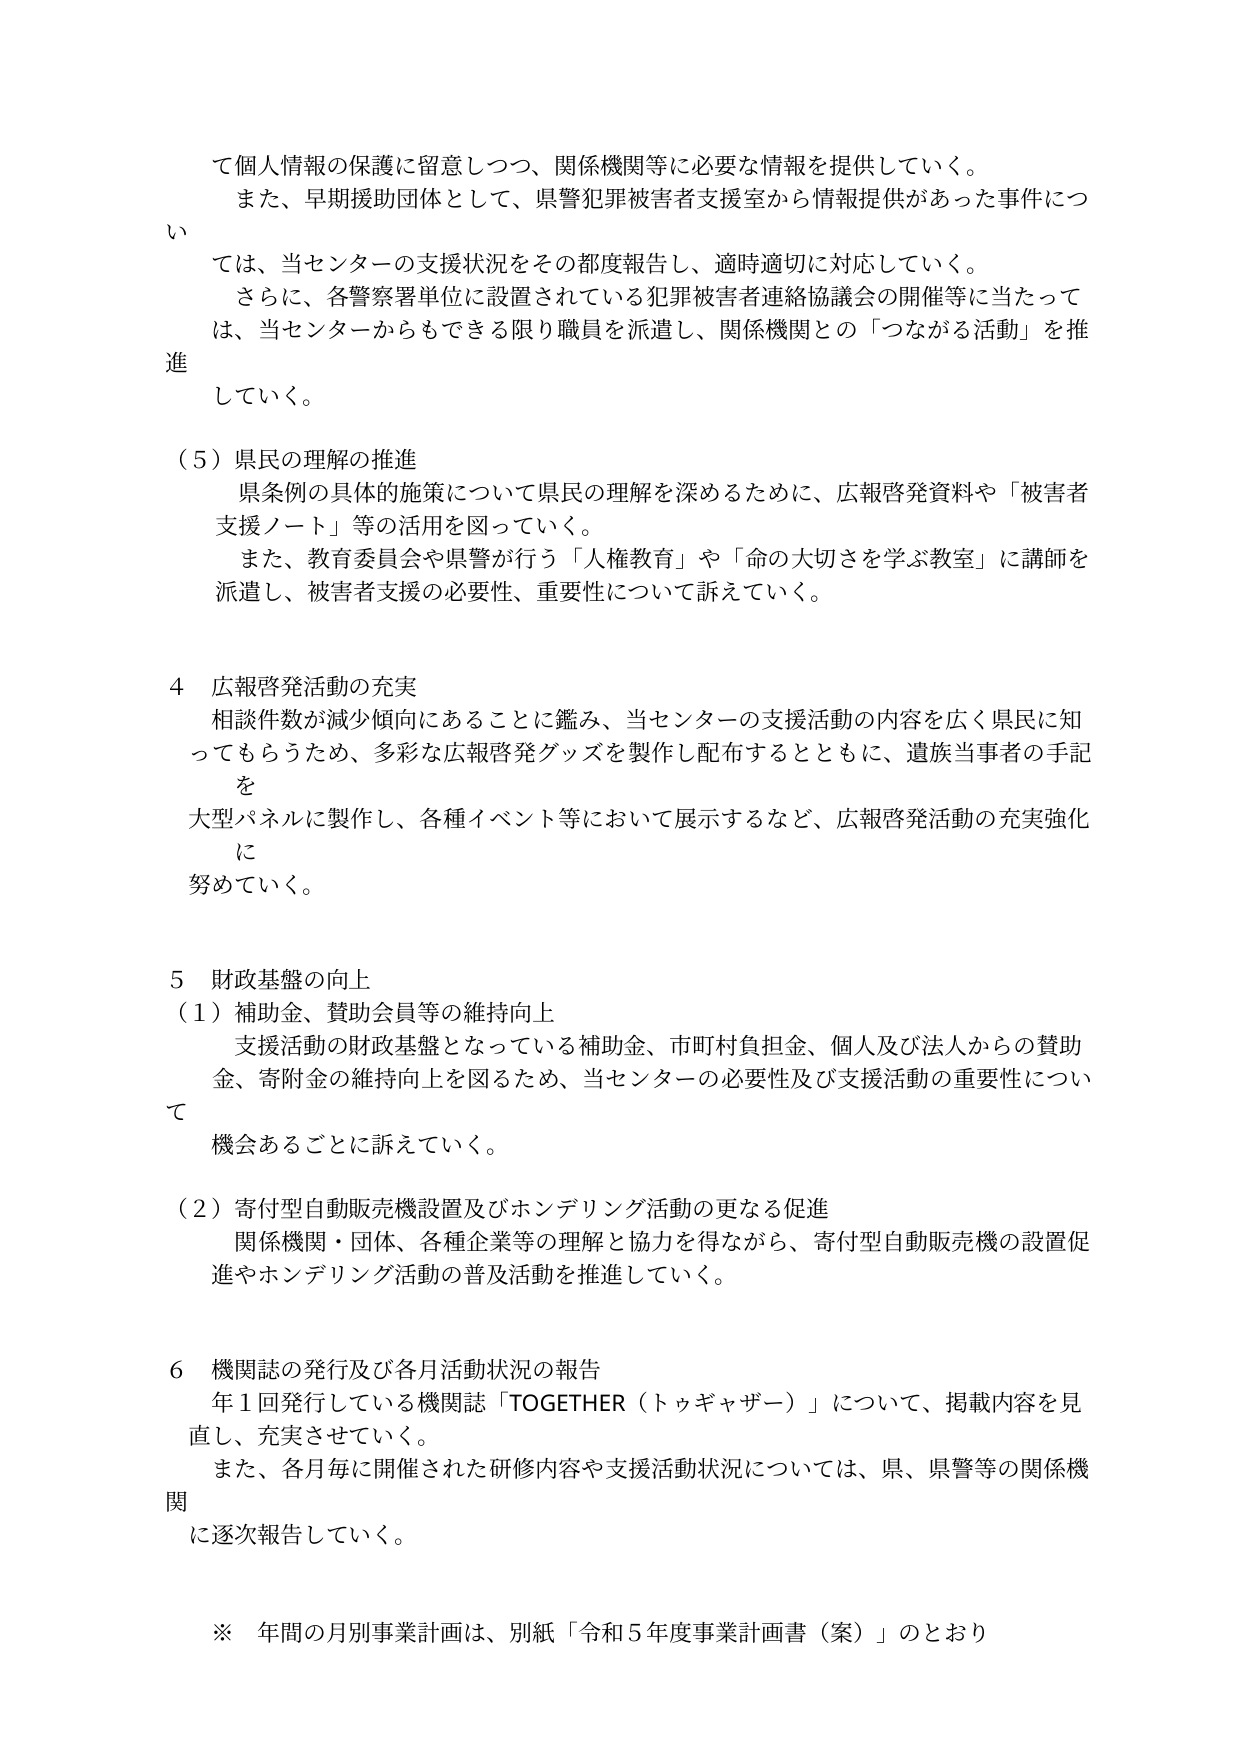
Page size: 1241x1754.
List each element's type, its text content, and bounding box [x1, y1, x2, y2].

text していく。 [165, 378, 1092, 411]
text 大型パネルに製作し、各種イベント等において展示するなど、広報啓発活動の充実強化に [165, 801, 1092, 867]
text ５ 財政基盤の向上 [165, 962, 1092, 995]
text て個人情報の保護に留意しつつ、関係機関等に必要な情報を提供していく。 [165, 148, 1092, 181]
text 努めていく。 [165, 867, 1092, 900]
text ては、当センターの支援状況をその都度報告し、適時適切に対応していく。 [165, 246, 1092, 279]
text は、当センターからもできる限り職員を派遣し、関係機関との「つながる活動」を推進 [165, 312, 1092, 378]
text に逐次報告していく。 [165, 1517, 1092, 1550]
text 支援活動の財政基盤となっている補助金、市町村負担金、個人及び法人からの賛助 [165, 1028, 1092, 1061]
text ４ 広報啓発活動の充実 [165, 669, 1092, 702]
text 直し、充実させていく。 [165, 1418, 1092, 1451]
text 県条例の具体的施策について県民の理解を深めるために、広報啓発資料や「被害者支援ノート」等の活用を図っていく。 [215, 475, 1092, 541]
text また、教育委員会や県警が行う「人権教育」や「命の大切さを学ぶ教室」に講師を派遣し、被害者支援の必要性、重要性について訴えていく。 [215, 541, 1092, 607]
text 金、寄附金の維持向上を図るため、当センターの必要性及び支援活動の重要性について [165, 1061, 1092, 1127]
text 関係機関・団体、各種企業等の理解と協力を得ながら、寄付型自動販売機の設置促進やホンデリング活動の普及活動を推進していく。 [165, 1224, 1092, 1290]
text ってもらうため、多彩な広報啓発グッズを製作し配布するとともに、遺族当事者の手記を [165, 735, 1092, 801]
text 機会あるごとに訴えていく。 [165, 1127, 1092, 1160]
text さらに、各警察署単位に設置されている犯罪被害者連絡協議会の開催等に当たって [165, 279, 1092, 312]
text （２）寄付型自動販売機設置及びホンデリング活動の更なる促進 [165, 1191, 1092, 1224]
text 年１回発行している機関誌「TOGETHER（トゥギャザー）」について、掲載内容を見 [165, 1385, 1092, 1418]
text また、各月毎に開催された研修内容や支援活動状況については、県、県警等の関係機関 [165, 1451, 1092, 1517]
text また、早期援助団体として、県警犯罪被害者支援室から情報提供があった事件につい [165, 181, 1092, 246]
text 相談件数が減少傾向にあることに鑑み、当センターの支援活動の内容を広く県民に知 [165, 702, 1092, 735]
text ※ 年間の月別事業計画は、別紙「令和５年度事業計画書（案）」のとおり [165, 1615, 1092, 1648]
text ６ 機関誌の発行及び各月活動状況の報告 [165, 1352, 1092, 1385]
text （１）補助金、賛助会員等の維持向上 [165, 995, 1092, 1028]
text （５）県民の理解の推進 [165, 442, 1092, 475]
